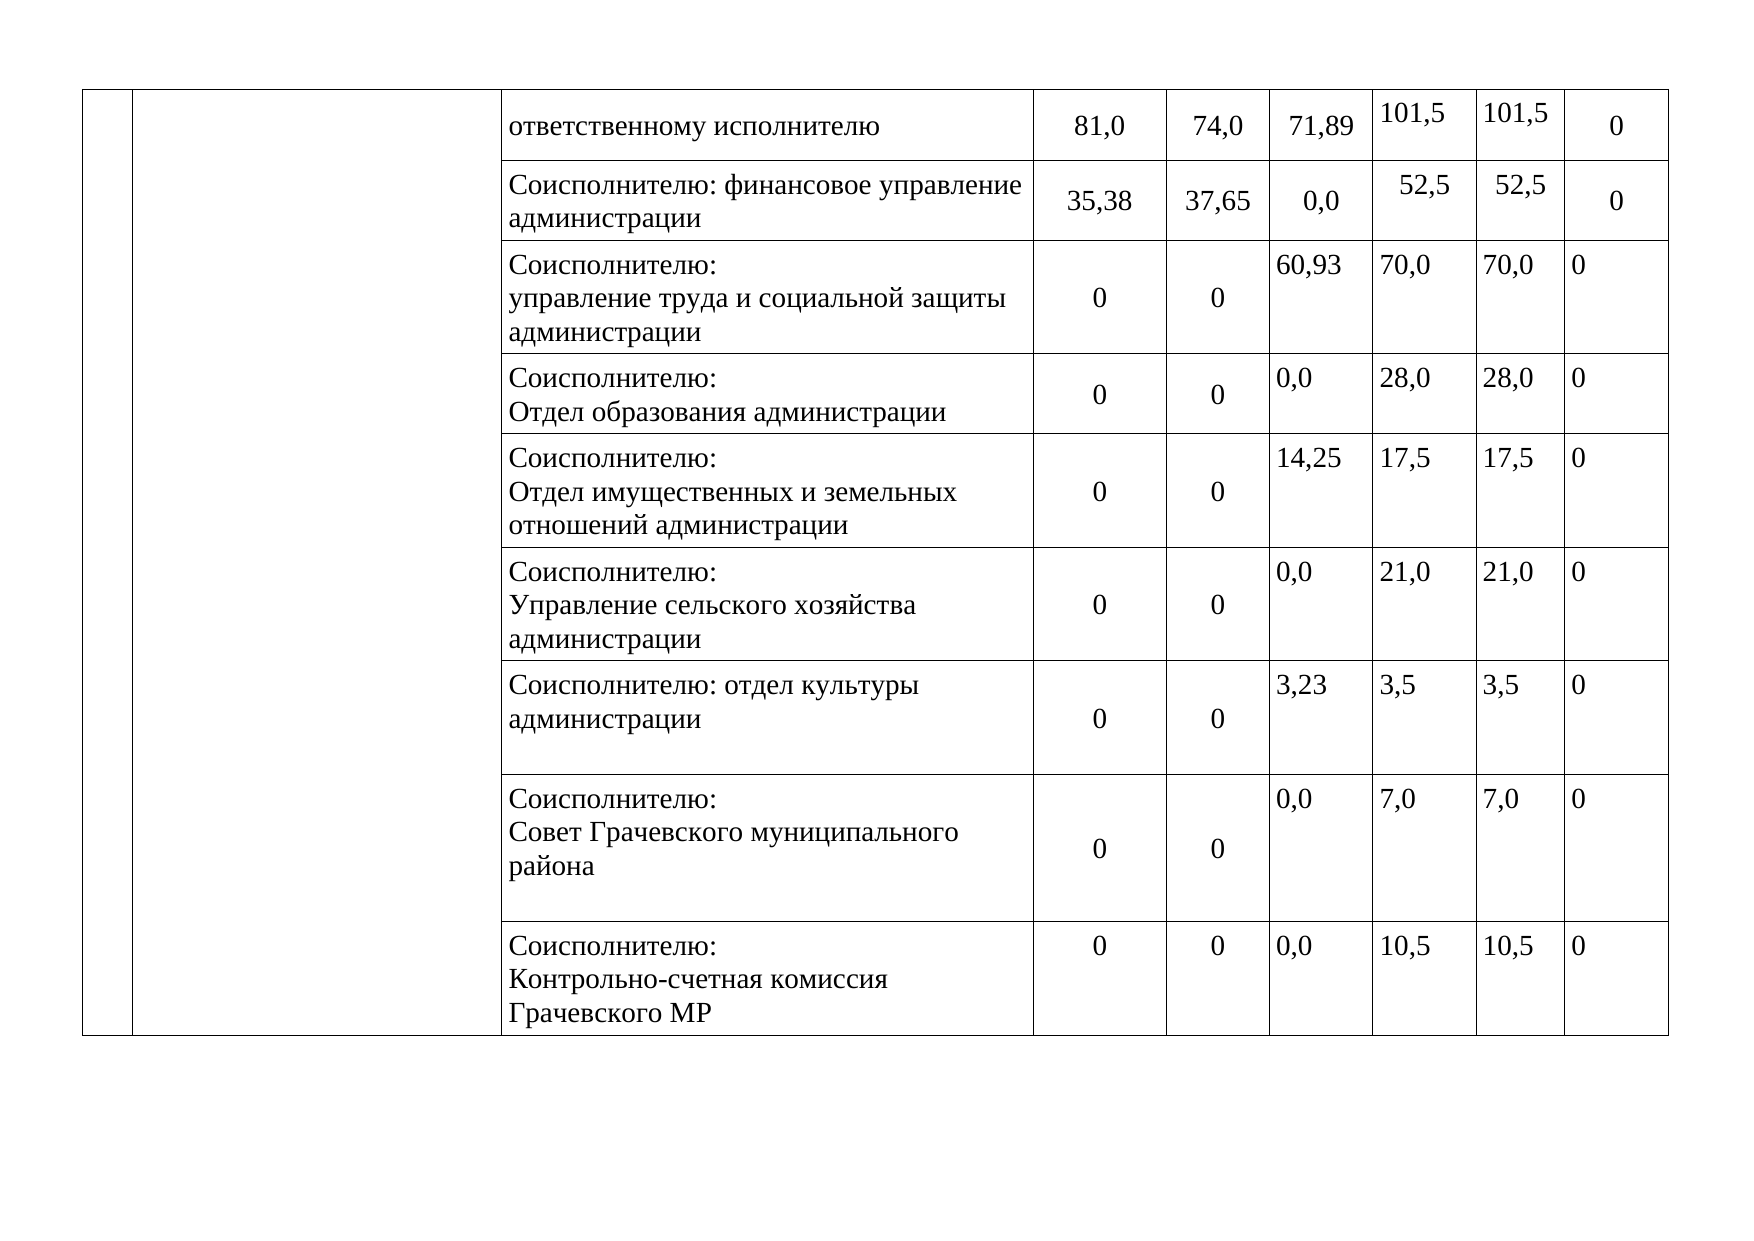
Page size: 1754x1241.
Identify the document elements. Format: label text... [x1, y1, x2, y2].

table_cell 0 [1565, 775, 1668, 921]
table_cell 0 [1034, 661, 1166, 774]
table_cell 28,0 [1477, 354, 1564, 433]
table_cell 0 [1167, 241, 1269, 353]
table_cell 0,0 [1270, 775, 1372, 921]
table_cell 0 [1167, 775, 1269, 921]
table_cell 0,0 [1270, 161, 1372, 240]
table_cell 0 [1565, 661, 1668, 774]
table_cell 74,0 [1167, 90, 1269, 160]
table_cell 0 [1034, 775, 1166, 921]
table_cell 0 [1034, 241, 1166, 353]
table_cell Соисполнителю: Управление сельского хозяйства администрации [502, 548, 1033, 660]
table_cell 71,89 [1270, 90, 1372, 160]
table_cell 21,0 [1373, 548, 1476, 660]
table_cell 0 [1167, 354, 1269, 433]
table_cell 7,0 [1373, 775, 1476, 921]
table_cell 0,0 [1270, 354, 1372, 433]
table_cell 28,0 [1373, 354, 1476, 433]
table_cell 0 [1565, 90, 1668, 160]
table_cell Соисполнителю: управление труда и социальной защиты администрации [502, 241, 1033, 353]
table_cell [502, 922, 1033, 1034]
table_cell 0 [1565, 241, 1668, 353]
table_cell 0 [1167, 922, 1269, 1034]
table_cell 0,0 [1270, 922, 1372, 1034]
table_cell 14,25 [1270, 434, 1372, 547]
table_cell 0,0 [1270, 548, 1372, 660]
table_cell 52,5 [1373, 161, 1476, 240]
table_cell Соисполнителю: Отдел имущественных и земельных отношений администрации [502, 434, 1033, 547]
table_cell 0 [1034, 434, 1166, 547]
table_cell Соисполнителю: отдел культуры администрации [502, 661, 1033, 774]
table_cell 17,5 [1373, 434, 1476, 547]
table_cell 0 [1034, 354, 1166, 433]
table_cell 0 [1167, 548, 1269, 660]
table_cell 35,38 [1034, 161, 1166, 240]
table_cell 0 [1565, 354, 1668, 433]
table_cell 101,5 [1373, 90, 1476, 160]
table_cell 17,5 [1477, 434, 1564, 547]
table_cell 0 [1565, 922, 1668, 1034]
table_cell 101,5 [1477, 90, 1564, 160]
table_cell 3,5 [1477, 661, 1564, 774]
table_cell 0 [1565, 161, 1668, 240]
table_cell 0 [1565, 434, 1668, 547]
table_cell 60,93 [1270, 241, 1372, 353]
table_cell 0 [1034, 548, 1166, 660]
table_cell 81,0 [1034, 90, 1166, 160]
table_cell 0 [1167, 661, 1269, 774]
table_cell 0 [1167, 434, 1269, 547]
table_cell 3,5 [1373, 661, 1476, 774]
table_cell 0 [1034, 922, 1166, 1034]
table_cell 70,0 [1477, 241, 1564, 353]
table_cell Соисполнителю: Отдел образования администрации [502, 354, 1033, 433]
table_cell 10,5 [1373, 922, 1476, 1034]
table_cell 10,5 [1477, 922, 1564, 1034]
table_cell 70,0 [1373, 241, 1476, 353]
table_cell 21,0 [1477, 548, 1564, 660]
table_cell 7,0 [1477, 775, 1564, 921]
table_cell 3,23 [1270, 661, 1372, 774]
table_cell 52,5 [1477, 161, 1564, 240]
table_cell 0 [1565, 548, 1668, 660]
table_cell 37,65 [1167, 161, 1269, 240]
table_cell Соисполнителю: Совет Грачевского муниципального района [502, 775, 1033, 921]
table_cell ответственному исполнителю [502, 90, 1033, 160]
table_cell Соисполнителю: финансовое управление администрации [502, 161, 1033, 240]
